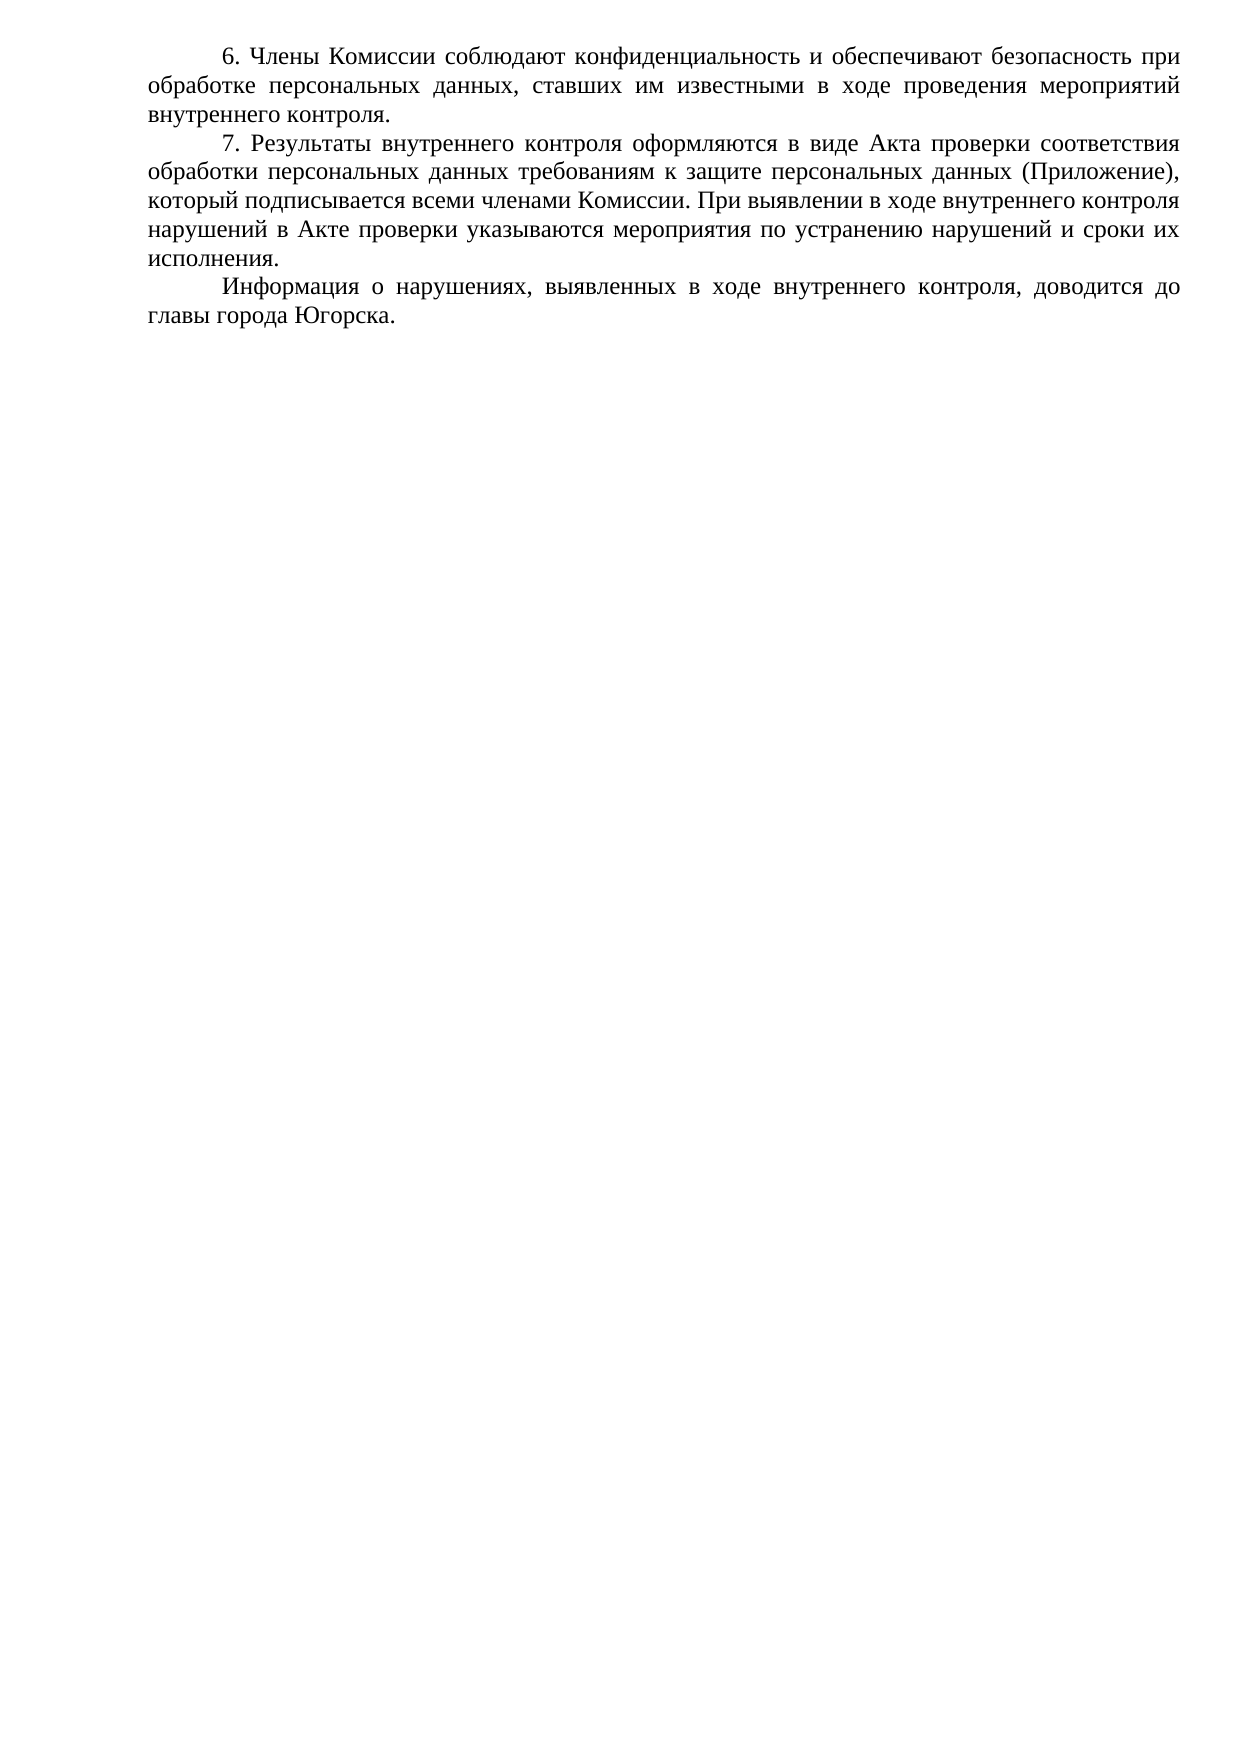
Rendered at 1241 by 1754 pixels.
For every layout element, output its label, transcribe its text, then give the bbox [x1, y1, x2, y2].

text 7. Результаты внутреннего контроля оформляются в виде Акта проверки соответствия обработки персональных данных требованиям к защите персональных данных (Приложение), который подписывается всеми членами Комиссии. При выявлении в ходе внутреннего контроля нарушений в Акте проверки указываются мероприятия по устранению нарушений и сроки их исполнения. [148, 128, 1181, 271]
text 6. Члены Комиссии соблюдают конфиденциальность и обеспечивают безопасность при обработке персональных данных, ставших им известными в ходе проведения мероприятий внутреннего контроля. [148, 41, 1181, 128]
text Информация о нарушениях, выявленных в ходе внутреннего контроля, доводится до главы города Югорска. [148, 271, 1181, 329]
